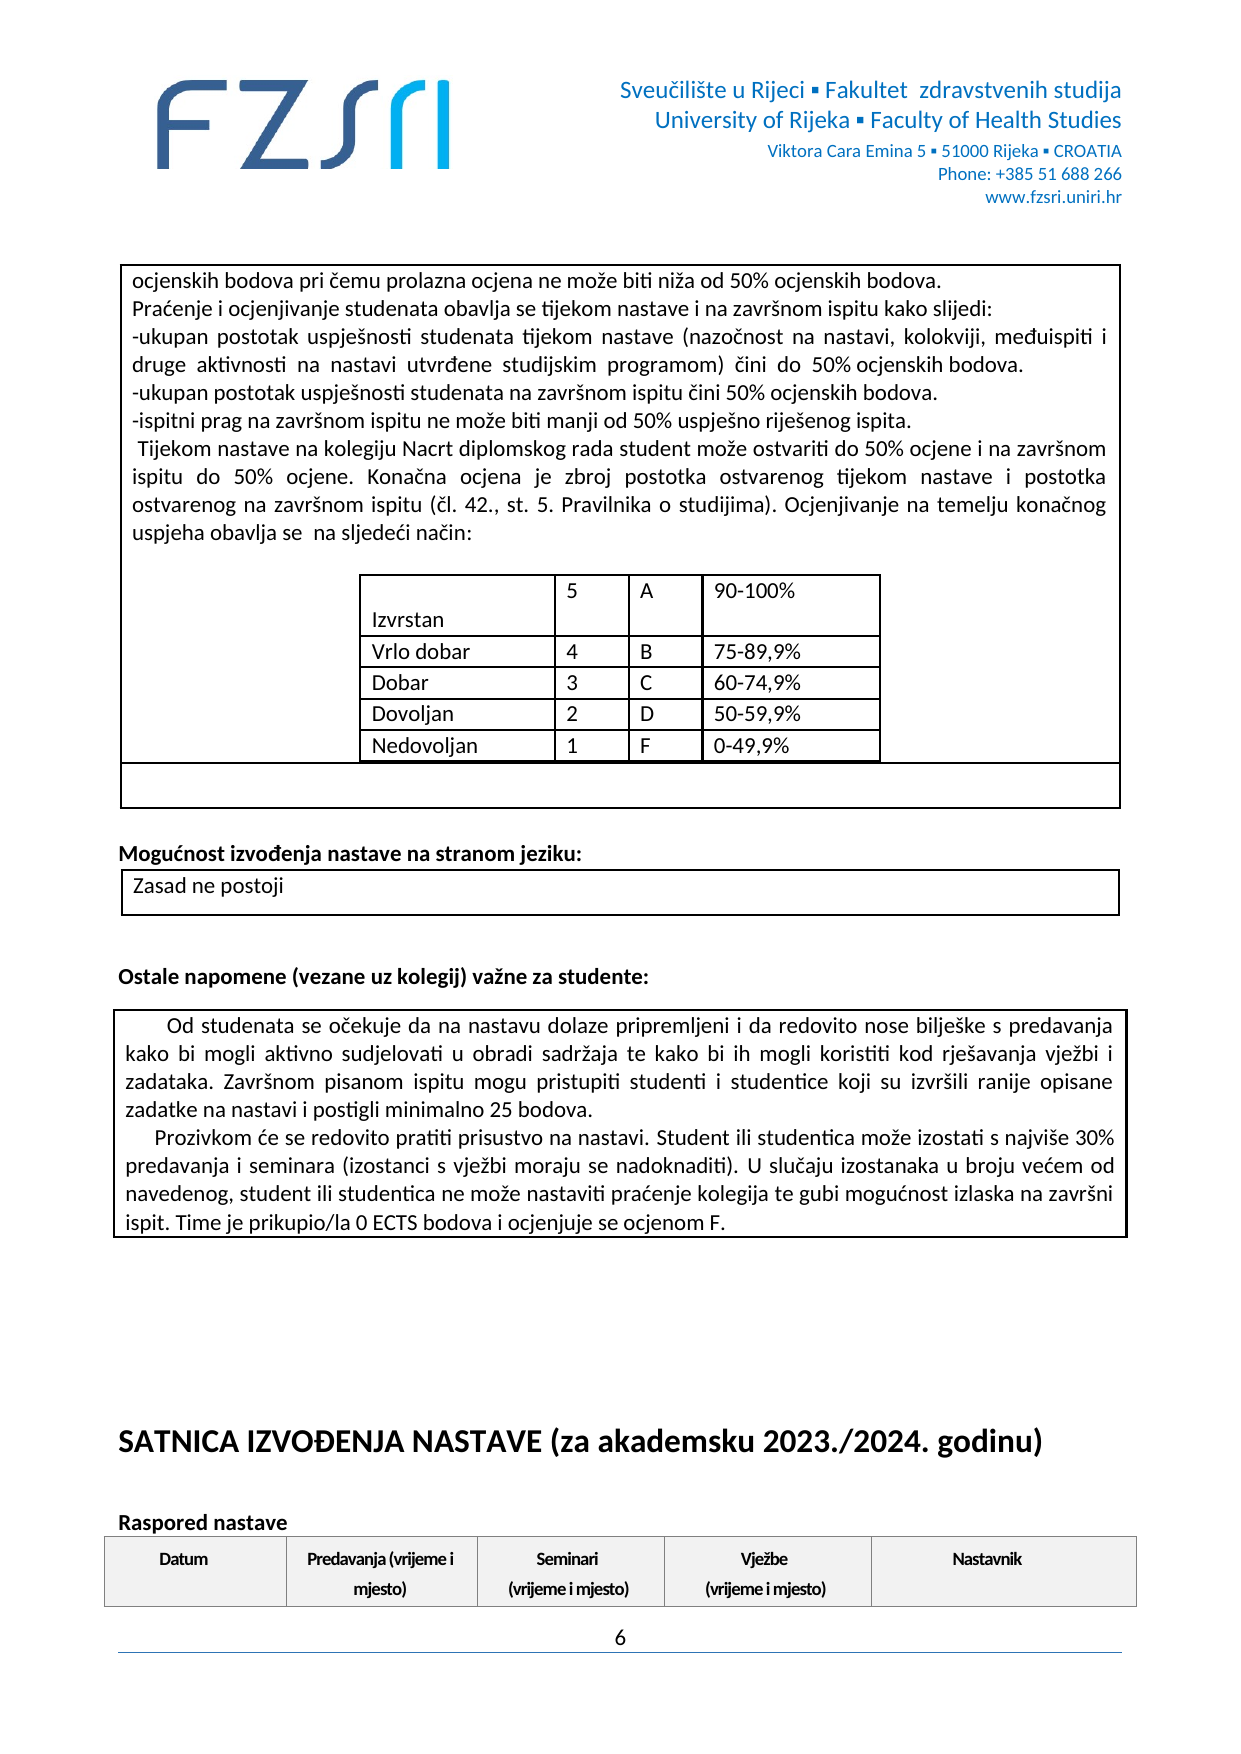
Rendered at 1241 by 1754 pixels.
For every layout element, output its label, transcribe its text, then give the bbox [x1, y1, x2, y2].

table_header Nastavnik [872, 1537, 1136, 1606]
table_header Vježbe (vrijeme i mjesto) [665, 1537, 871, 1606]
table_cell [122, 764, 1119, 807]
table_header Seminari (vrijeme i mjesto) [478, 1537, 664, 1606]
text Mogućnost izvođenja nastave na stranom jeziku: [118, 839, 1122, 867]
text Raspored nastave [118, 1508, 1122, 1536]
text SATNICA IZVOĐENJA NASTAVE (za akademsku 2023./2024. godinu) [118, 1419, 1122, 1460]
text Ostale napomene (vezane uz kolegij) važne za studente: [118, 962, 1122, 991]
table_header Predavanja (vrijeme i mjesto) [287, 1537, 477, 1606]
table_header Zasad ne postoji [123, 871, 1118, 913]
table_header Datum [105, 1537, 286, 1606]
picture [153, 75, 457, 173]
